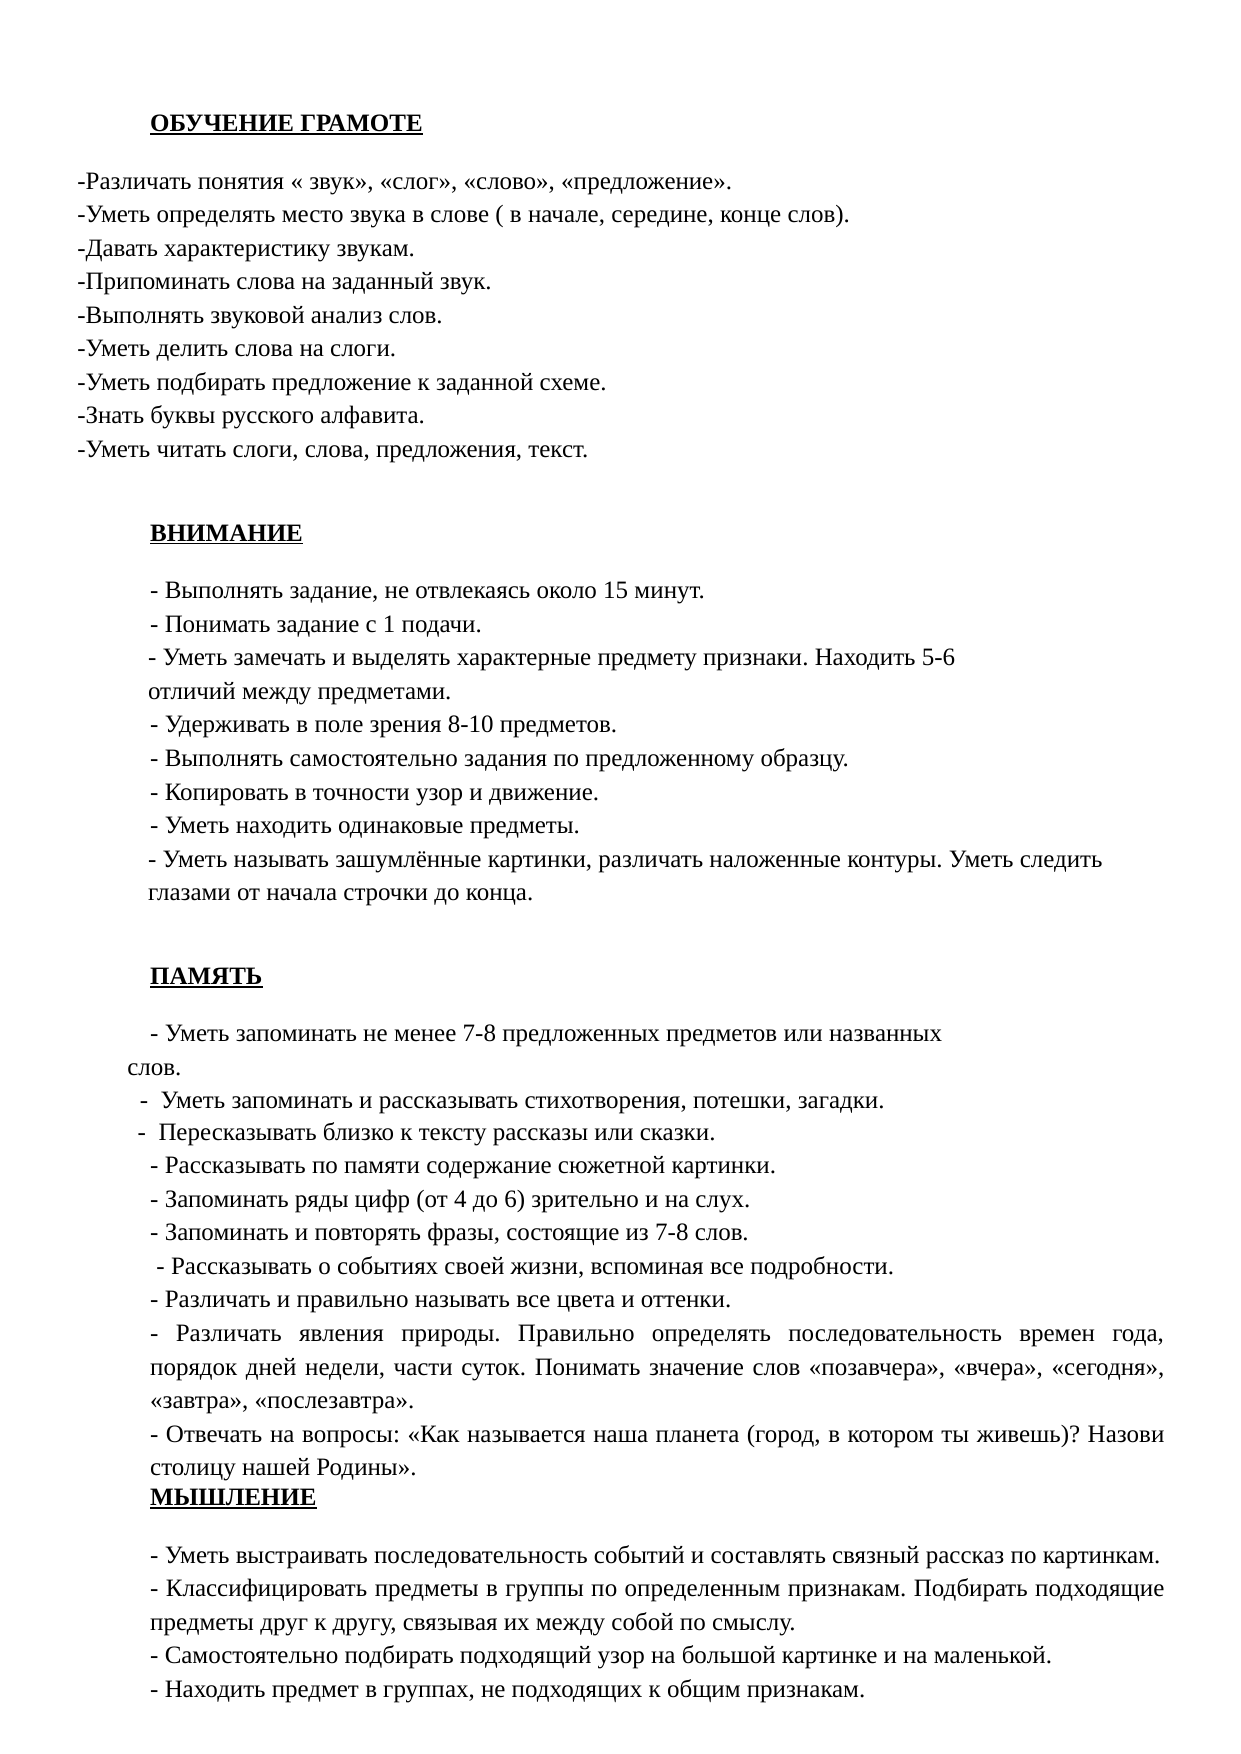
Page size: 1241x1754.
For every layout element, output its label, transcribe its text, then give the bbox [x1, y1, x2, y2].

text - Уметь замечать и выделять характерные предмету признаки. Находить 5-6 отличий между предметами. [148, 639, 1013, 706]
text -Уметь читать слоги, слова, предложения, текст. [77, 431, 1165, 464]
text - Запоминать ряды цифр (от 4 до 6) зрительно и на слух. [150, 1181, 1165, 1214]
text - Находить предмет в группах, не подходящих к общим признакам. [150, 1670, 1165, 1704]
text -Уметь определять место звука в слове ( в начале, середине, конце слов). [77, 196, 1165, 229]
text - Самостоятельно подбирать подходящий узор на большой картинке и на маленькой. [150, 1637, 1165, 1670]
text - Классифицировать предметы в группы по определенным признакам. Подбирать подходящие предметы друг к другу, связывая их между собой по смыслу. [150, 1570, 1165, 1637]
text - Выполнять задание, не отвлекаясь около 15 минут. [150, 572, 1165, 606]
text - Запоминать и повторять фразы, состоящие из 7-8 слов. [150, 1214, 1165, 1248]
text - Пересказывать близко к тексту рассказы или сказки. [75, 1116, 1165, 1147]
text слов. [77, 1049, 1165, 1082]
text - Уметь запоминать и рассказывать стихотворения, потешки, загадки. [77, 1082, 1165, 1116]
list ПАМЯТЬ [150, 961, 1165, 990]
text -Припоминать слова на заданный звук. [77, 263, 1165, 297]
list ВНИМАНИЕ [150, 518, 1165, 547]
text -Различать понятия « звук», «слог», «слово», «предложение». [77, 162, 1165, 196]
text - Выполнять самостоятельно задания по предложенному образцу. [150, 740, 1165, 773]
text - Отвечать на вопросы: «Как называется наша планета (город, в котором ты живешь)? Назови столицу нашей Родины». [150, 1415, 1165, 1482]
text -Выполнять звуковой анализ слов. [77, 297, 1165, 330]
text - Удерживать в поле зрения 8-10 предметов. [150, 706, 1165, 740]
text -Уметь подбирать предложение к заданной схеме. [77, 364, 1165, 397]
list ОБУЧЕНИЕ ГРАМОТЕ [150, 108, 1165, 137]
text - Уметь запоминать не менее 7-8 предложенных предметов или названных [150, 1015, 1165, 1049]
text -Знать буквы русского алфавита. [77, 397, 1165, 431]
text -Давать характеристику звукам. [77, 229, 1165, 263]
text - Различать явления природы. Правильно определять последовательность времен года, порядок дней недели, части суток. Понимать значение слов «позавчера», «вчера», «сегодня», «завтра», «послезавтра». [150, 1315, 1165, 1415]
text - Уметь находить одинаковые предметы. [150, 807, 1165, 840]
text - Рассказывать о событиях своей жизни, вспоминая все подробности. [150, 1248, 1165, 1281]
text - Уметь называть зашумлённые картинки, различать наложенные контуры. Уметь следить глазами от начала строчки до конца. [148, 840, 1115, 907]
list МЫШЛЕНИЕ [150, 1482, 1165, 1511]
text -Уметь делить слова на слоги. [77, 330, 1165, 364]
text - Рассказывать по памяти содержание сюжетной картинки. [150, 1147, 1165, 1181]
text - Уметь выстраивать последовательность событий и составлять связный рассказ по картинкам. [150, 1536, 1165, 1570]
text - Копировать в точности узор и движение. [150, 773, 1165, 807]
text - Различать и правильно называть все цвета и оттенки. [150, 1281, 1165, 1315]
text - Понимать задание с 1 подачи. [150, 606, 1165, 639]
